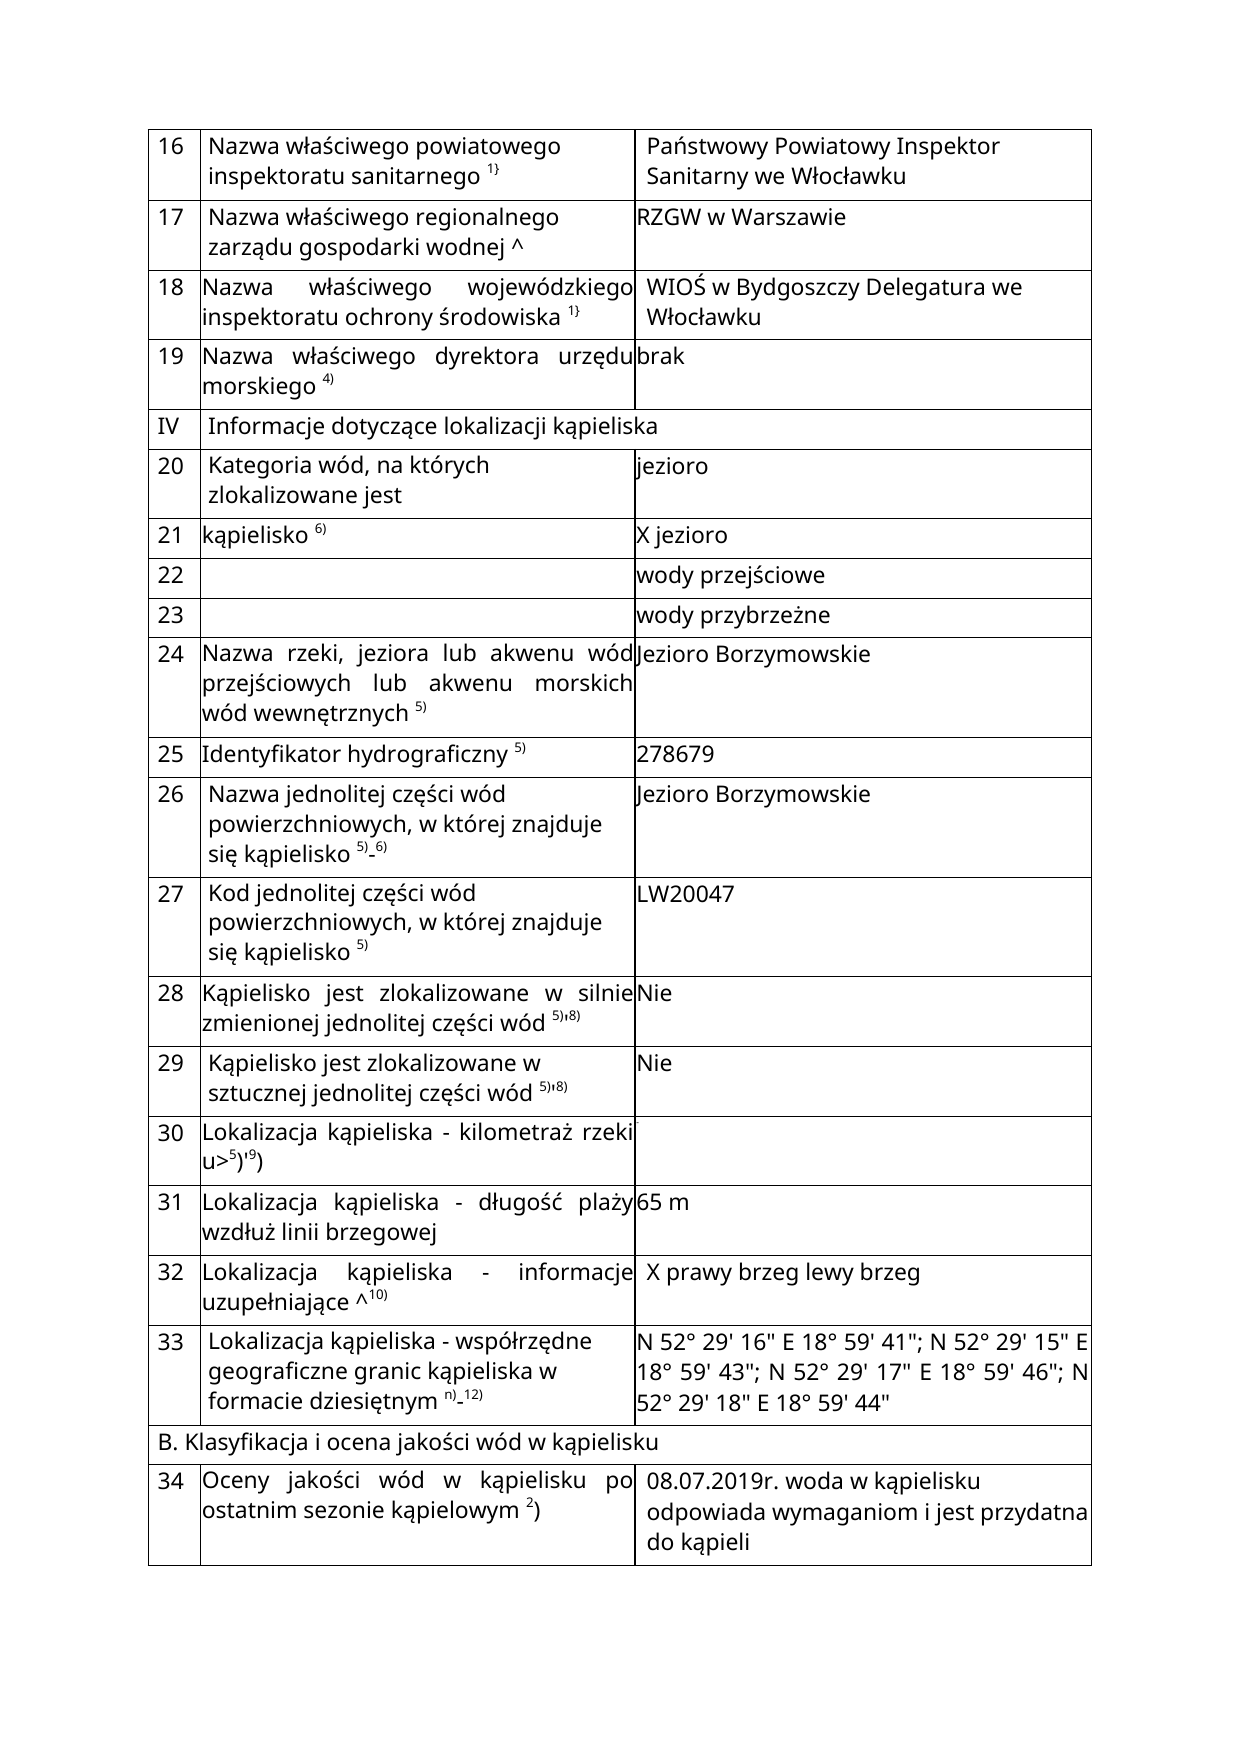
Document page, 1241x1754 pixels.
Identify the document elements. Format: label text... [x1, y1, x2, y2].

table_cell jezioro [636, 450, 1091, 518]
table_header Państwowy Powiatowy Inspektor Sanitarny we Włocławku [636, 130, 1091, 200]
table_cell Informacje dotyczące lokalizacji kąpieliska [201, 410, 1091, 449]
table_cell Nazwa jednolitej części wód powierzchniowych, w której znajduje się kąpielisko 5)-6) [201, 778, 634, 877]
table_cell Lokalizacja kąpieliska - informacje uzupełniające ^10) [201, 1256, 634, 1324]
table_cell Oceny jakości wód w kąpielisku po ostatnim sezonie kąpielowym 2) [201, 1465, 634, 1564]
table_cell wody przejściowe [636, 559, 1091, 598]
table_cell Kąpielisko jest zlokalizowane w sztucznej jednolitej części wód 5)'8) [201, 1047, 634, 1116]
table_cell LW20047 [636, 878, 1091, 976]
table_cell X jezioro [636, 519, 1091, 558]
table_cell Kąpielisko jest zlokalizowane w silnie zmienionej jednolitej części wód 5)'8) [201, 977, 634, 1046]
table_cell 22 [149, 559, 200, 598]
table_cell N 52° 29' 16" E 18° 59' 41"; N 52° 29' 15" E 18° 59' 43"; N 52° 29' 17" E 18° 59' 46"; N 52° 29' 18" E 18° 59' 44" [636, 1326, 1091, 1424]
table_cell 33 [149, 1326, 200, 1424]
table_cell Jezioro Borzymowskie [636, 638, 1091, 737]
table_header 16 [149, 130, 200, 200]
table_cell IV [149, 410, 200, 449]
table_cell 24 [149, 638, 200, 737]
table_cell B. Klasyfikacja i ocena jakości wód w kąpielisku [149, 1426, 1091, 1464]
table_cell [201, 559, 634, 598]
table_cell 19 [149, 340, 200, 409]
table_cell 29 [149, 1047, 200, 1116]
table_cell 28 [149, 977, 200, 1046]
table_cell Lokalizacja kąpieliska - długość plaży wzdłuż linii brzegowej [201, 1186, 634, 1255]
table_cell 34 [149, 1465, 200, 1564]
table_cell 18 [149, 271, 200, 339]
table_cell 25 [149, 738, 200, 777]
table_cell Identyfikator hydrograficzny 5) [201, 738, 634, 777]
table_cell Lokalizacja kąpieliska - kilometraż rzeki u>5)'9) [201, 1117, 634, 1185]
table_cell wody przybrzeżne [636, 599, 1091, 637]
table_cell X prawy brzeg lewy brzeg [636, 1256, 1091, 1324]
table_cell 27 [149, 878, 200, 976]
table_cell Nie [636, 1047, 1091, 1116]
table_cell [201, 599, 634, 637]
table_cell 23 [149, 599, 200, 637]
table_cell 08.07.2019r. woda w kąpielisku odpowiada wymaganiom i jest przydatna do kąpieli [636, 1465, 1091, 1564]
table_cell 26 [149, 778, 200, 877]
table_cell Nie [636, 977, 1091, 1046]
table_cell Kategoria wód, na których zlokalizowane jest [201, 450, 634, 518]
table_cell Nazwa właściwego regionalnego zarządu gospodarki wodnej ^ [201, 201, 634, 270]
table_cell Jezioro Borzymowskie [636, 778, 1091, 877]
table_cell brak [636, 340, 1091, 409]
table_cell Lokalizacja kąpieliska - współrzędne geograficzne granic kąpieliska w formacie dziesiętnym n)-12) [201, 1326, 634, 1424]
table_cell - [636, 1117, 1091, 1185]
table_cell 31 [149, 1186, 200, 1255]
table_cell 21 [149, 519, 200, 558]
table_cell 20 [149, 450, 200, 518]
table_cell 17 [149, 201, 200, 270]
table_cell Nazwa właściwego wojewódzkiego inspektoratu ochrony środowiska 1} [201, 271, 634, 339]
table_cell Kod jednolitej części wód powierzchniowych, w której znajduje się kąpielisko 5) [201, 878, 634, 976]
table_cell WIOŚ w Bydgoszczy Delegatura we Włocławku [636, 271, 1091, 339]
table_cell 32 [149, 1256, 200, 1324]
table_cell 65 m [636, 1186, 1091, 1255]
table_cell 278679 [636, 738, 1091, 777]
table_cell 30 [149, 1117, 200, 1185]
table_cell Nazwa rzeki, jeziora lub akwenu wód przejściowych lub akwenu morskich wód wewnętrznych 5) [201, 638, 634, 737]
table_cell kąpielisko 6) [201, 519, 634, 558]
table_cell Nazwa właściwego dyrektora urzędu morskiego 4) [201, 340, 634, 409]
table_cell RZGW w Warszawie [636, 201, 1091, 270]
table_header Nazwa właściwego powiatowego inspektoratu sanitarnego 1} [201, 130, 634, 200]
